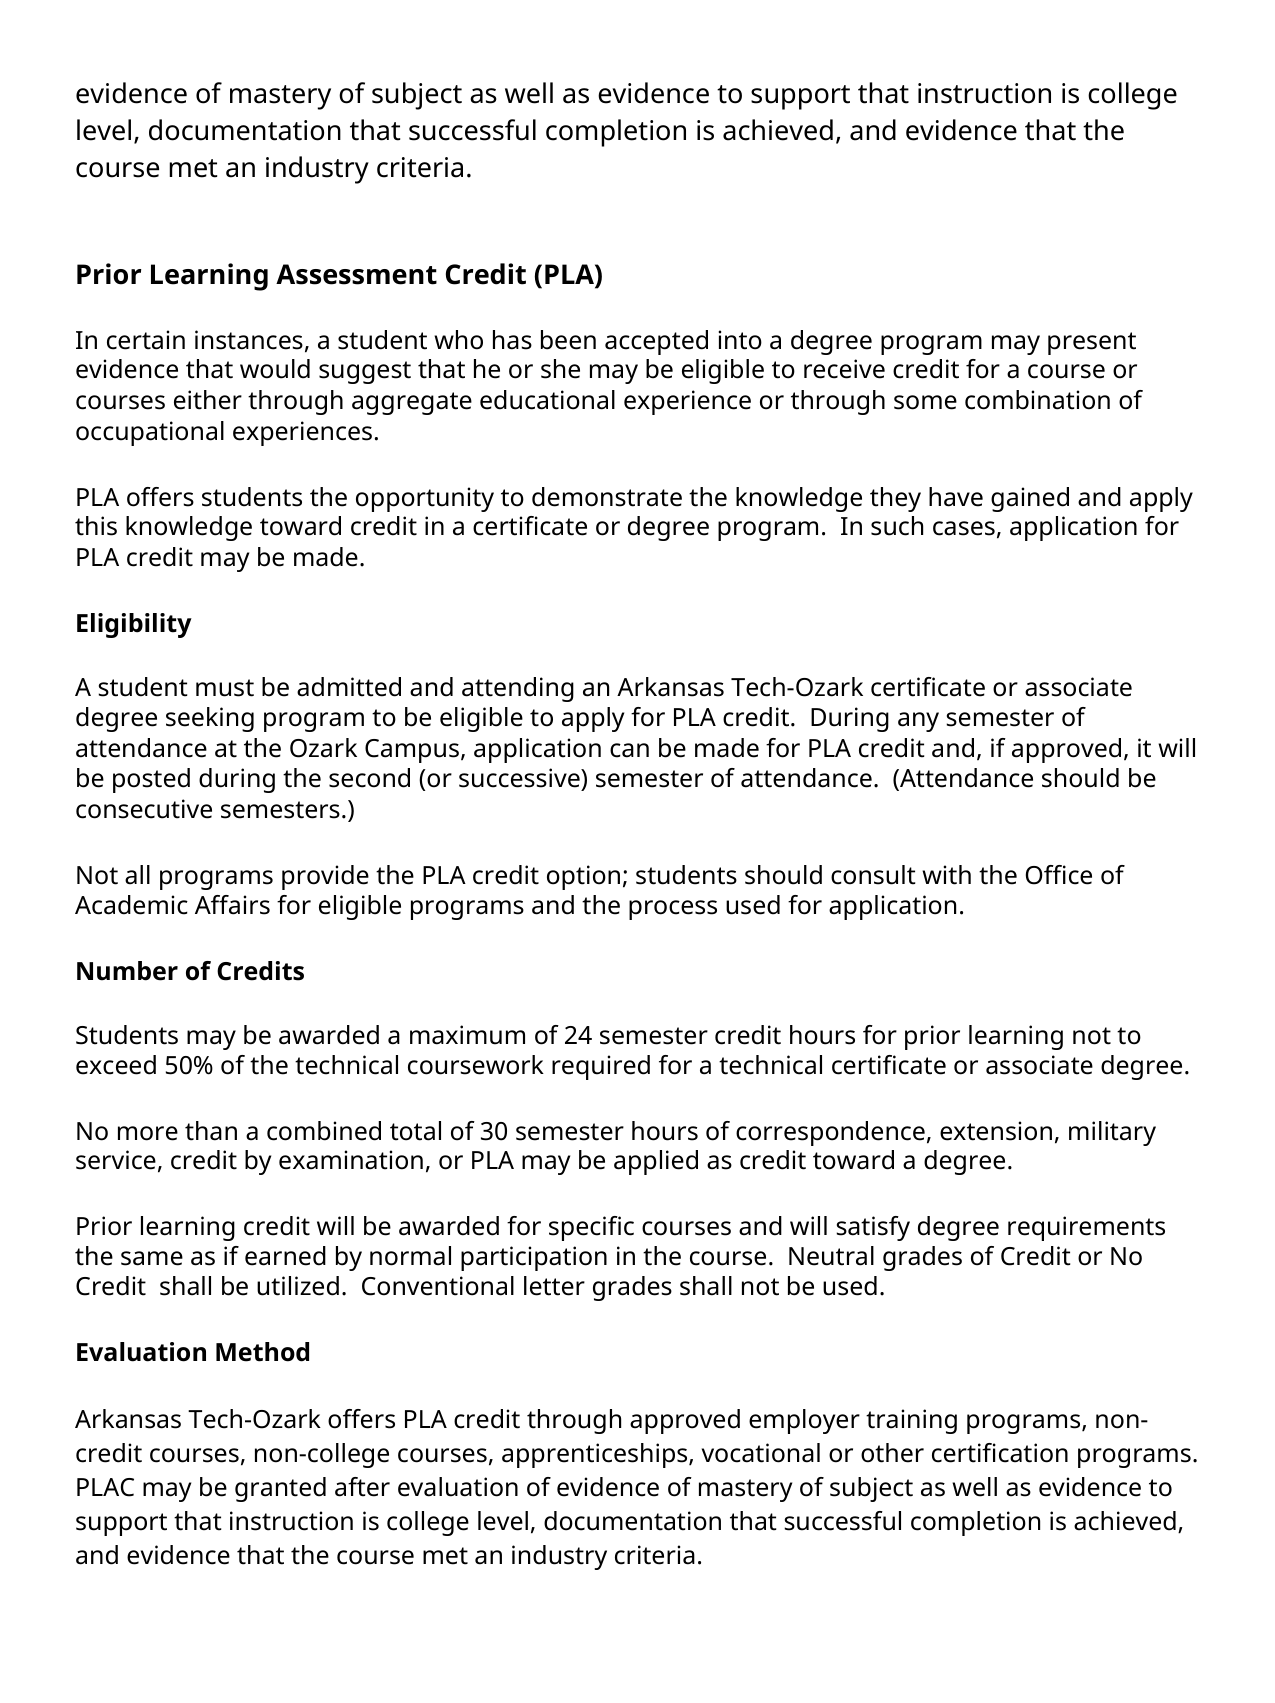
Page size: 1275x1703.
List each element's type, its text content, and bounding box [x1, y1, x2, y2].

text No more than a combined total of 30 semester hours of correspondence, extension, military service, credit by examination, or PLA may be applied as credit toward a degree. [75, 1116, 1200, 1177]
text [75, 75, 1200, 186]
text In certain instances, a student who has been accepted into a degree program may present evidence that would suggest that he or she may be eligible to receive credit for a course or courses either through aggregate educational experience or through some combination of occupational experiences. [75, 325, 1200, 447]
text Evaluation Method [75, 1337, 1200, 1368]
text Students may be awarded a maximum of 24 semester credit hours for prior learning not to exceed 50% of the technical coursework required for a technical certificate or associate degree. [75, 1020, 1200, 1081]
text Not all programs provide the PLA credit option; students should consult with the Office of Academic Affairs for eligible programs and the process used for application. [75, 860, 1200, 921]
text Eligibility [75, 608, 1200, 638]
text Arkansas Tech-Ozark offers PLA credit through approved employer training programs, non-credit courses, non-college courses, apprenticeships, vocational or other certification programs. PLAC may be granted after evaluation of evidence of mastery of subject as well as evidence to support that instruction is college level, documentation that successful completion is achieved, and evidence that the course met an industry criteria. [75, 1402, 1200, 1572]
text Prior Learning Assessment Credit (PLA) [75, 259, 1200, 291]
text PLA offers students the opportunity to demonstrate the knowledge they have gained and apply this knowledge toward credit in a certificate or degree program. In such cases, application for PLA credit may be made. [75, 482, 1200, 574]
text Prior learning credit will be awarded for specific courses and will satisfy degree requirements the same as if earned by normal participation in the course. Neutral grades of Credit or No Credit shall be utilized. Conventional letter grades shall not be used. [75, 1211, 1200, 1303]
text A student must be admitted and attending an Arkansas Tech-Ozark certificate or associate degree seeking program to be eligible to apply for PLA credit. During any semester of attendance at the Ozark Campus, application can be made for PLA credit and, if approved, it will be posted during the second (or successive) semester of attendance. (Attendance should be consecutive semesters.) [75, 672, 1200, 826]
text Number of Credits [75, 955, 1200, 986]
